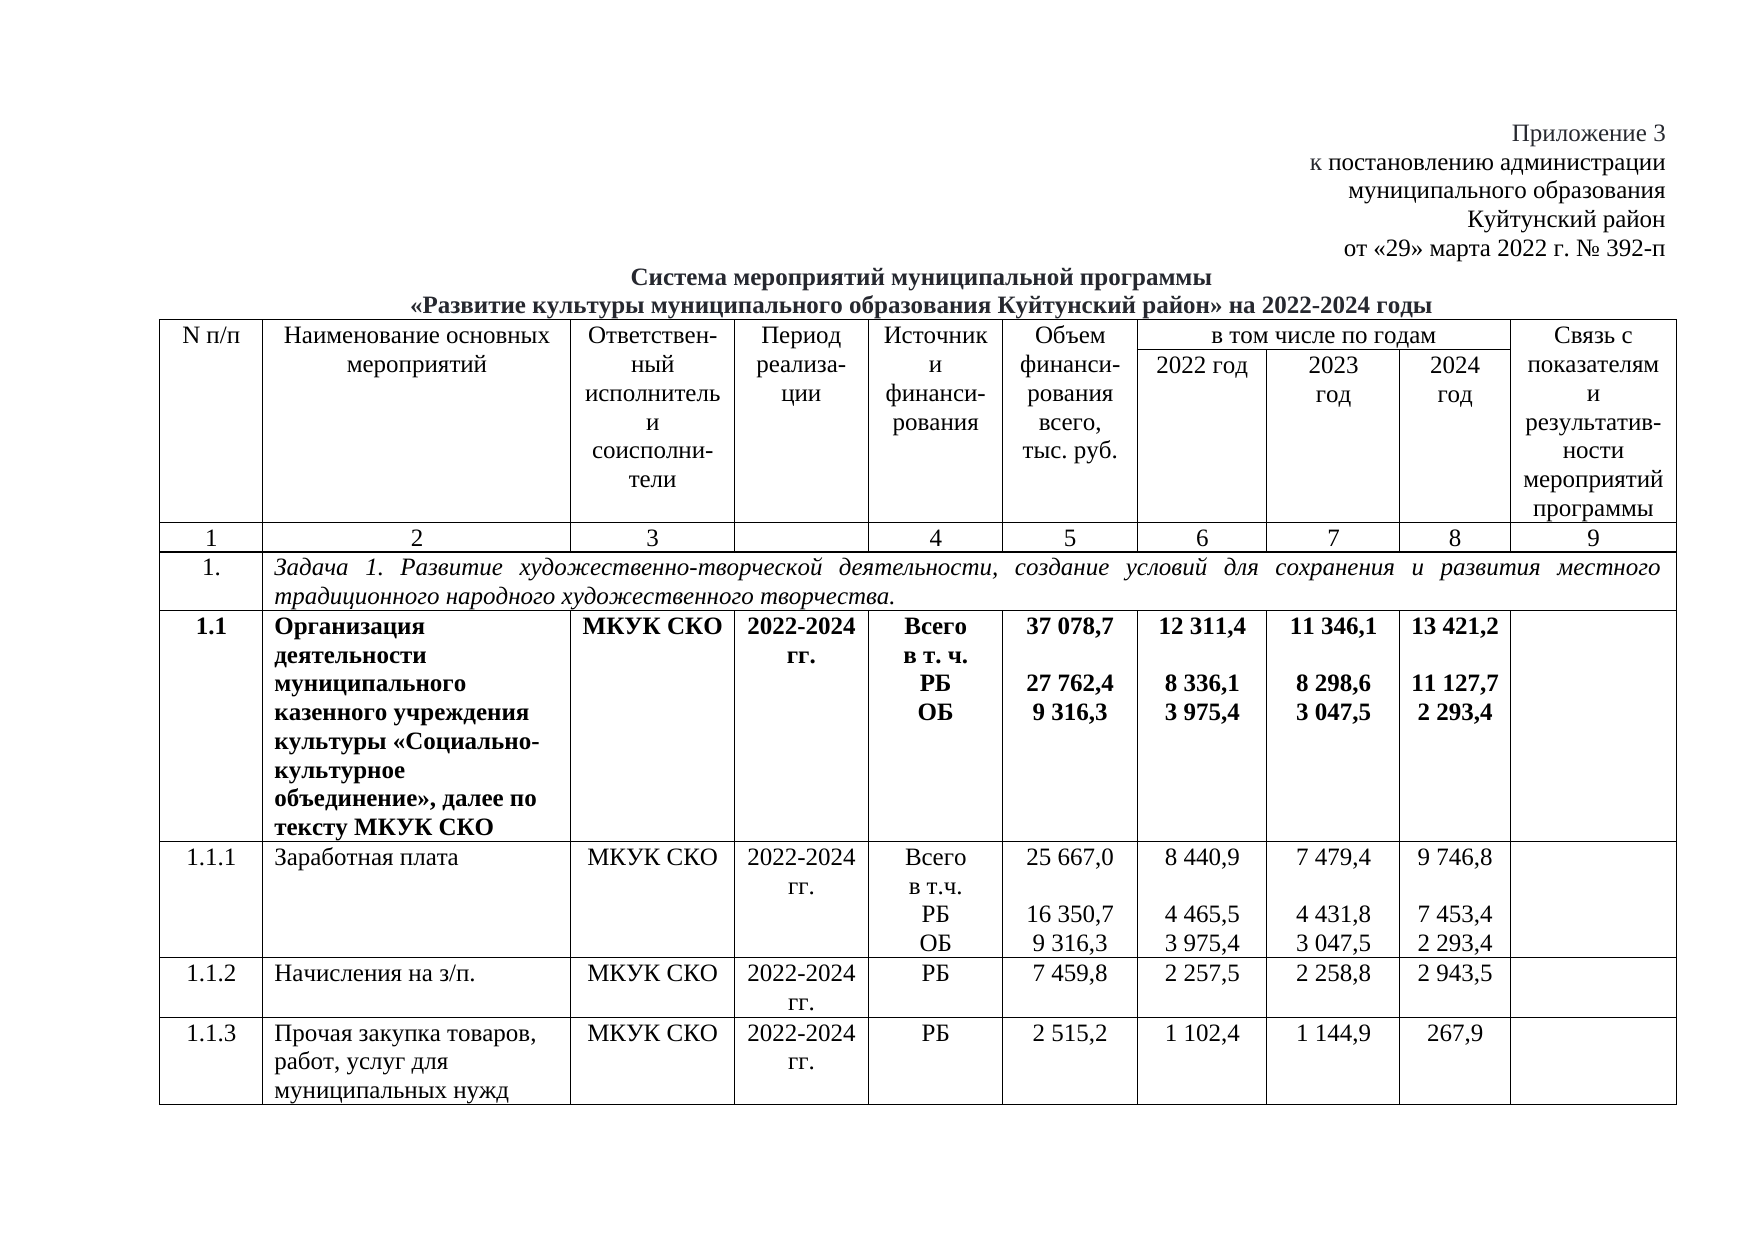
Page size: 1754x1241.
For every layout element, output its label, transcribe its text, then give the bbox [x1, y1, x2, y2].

text Куйтунский район [177, 204, 1665, 233]
table_cell 7 479,4 4 431,8 3 047,5 [1267, 842, 1399, 957]
table_cell 2022 год [1138, 350, 1266, 522]
table_cell 2022-2024 гг. [735, 842, 868, 957]
table_cell 1.1.2 [160, 958, 262, 1017]
table_cell 2 257,5 [1138, 958, 1266, 1017]
table_cell 12 311,4 8 336,1 3 975,4 [1138, 611, 1266, 841]
table_header Источники финанси-рования [869, 320, 1002, 522]
table_cell Всего в т.ч. РБ ОБ [869, 842, 1002, 957]
text муниципального образования [177, 176, 1665, 204]
table_cell Прочая закупка товаров, работ, услуг для муниципальных нужд [263, 1018, 570, 1104]
text от «29» марта 2022 г. № 392-п [177, 233, 1665, 262]
table_cell [735, 523, 868, 551]
table_cell [1511, 611, 1676, 841]
table_cell 1 144,9 [1267, 1018, 1399, 1104]
table_cell 4 [869, 523, 1002, 551]
table_cell Начисления на з/п. [263, 958, 570, 1017]
table_cell 2024 год [1400, 350, 1510, 522]
table_cell МКУК СКО [571, 1018, 734, 1104]
table_cell [1511, 958, 1676, 1017]
table_cell 37 078,7 27 762,4 9 316,3 [1003, 611, 1137, 841]
table_cell 2 [263, 523, 570, 551]
table_cell 3 [571, 523, 734, 551]
table_cell 5 [1003, 523, 1137, 551]
table_header N п/п [160, 320, 262, 522]
table_cell Всего в т. ч. РБ ОБ [869, 611, 1002, 841]
table_cell 2 943,5 [1400, 958, 1510, 1017]
table_cell 1 102,4 [1138, 1018, 1266, 1104]
table_header Наименование основных мероприятий [263, 320, 570, 522]
table_cell [1511, 1018, 1676, 1104]
table_cell 1.1 [160, 611, 262, 841]
table_cell 2 515,2 [1003, 1018, 1137, 1104]
table_cell 2 258,8 [1267, 958, 1399, 1017]
table_cell 8 [1400, 523, 1510, 551]
table_cell 1 [160, 523, 262, 551]
table_cell РБ [869, 1018, 1002, 1104]
table_cell 267,9 [1400, 1018, 1510, 1104]
table_cell РБ [869, 958, 1002, 1017]
table_cell 2022-2024 гг. [735, 958, 868, 1017]
table_cell 9 746,8 7 453,4 2 293,4 [1400, 842, 1510, 957]
table_header Период реализа-ции [735, 320, 868, 522]
table_cell 1.1.3 [160, 1018, 262, 1104]
table_header Связь с показателями результатив-ности мероприятий программы [1511, 320, 1676, 522]
table_cell 25 667,0 16 350,7 9 316,3 [1003, 842, 1137, 957]
table_cell 8 440,9 4 465,5 3 975,4 [1138, 842, 1266, 957]
table_cell 2022-2024 гг. [735, 611, 868, 841]
table_cell МКУК СКО [571, 842, 734, 957]
table_cell 7 [1267, 523, 1399, 551]
table_cell 1. [160, 553, 262, 610]
table_cell Заработная плата [263, 842, 570, 957]
table_cell 13 421,2 11 127,7 2 293,4 [1400, 611, 1510, 841]
table_header Объем финанси-рования всего, тыс. руб. [1003, 320, 1137, 522]
text к постановлению администрации [177, 147, 1665, 176]
table_cell МКУК СКО [571, 611, 734, 841]
table_header в том числе по годам [1138, 320, 1510, 349]
table_cell [1511, 842, 1676, 957]
table_cell 11 346,1 8 298,6 3 047,5 [1267, 611, 1399, 841]
table_cell 1.1.1 [160, 842, 262, 957]
table_cell 2023 год [1267, 350, 1399, 522]
text «Развитие культуры муниципального образования Куйтунский район» на 2022-2024 годы [177, 291, 1665, 319]
text Система мероприятий муниципальной программы [177, 262, 1665, 291]
text Приложение 3 [177, 118, 1665, 147]
table_cell 9 [1511, 523, 1676, 551]
table_cell 2022-2024 гг. [735, 1018, 868, 1104]
table_cell 6 [1138, 523, 1266, 551]
table_cell Организация деятельности муниципального казенного учреждения культуры «Социально-культурное объединение», далее по тексту МКУК СКО [263, 611, 570, 841]
table_cell Задача 1. Развитие художественно-творческой деятельности, создание условий для сохранения и развития местного традиционного народного художественного творчества. [263, 553, 1676, 610]
table_cell МКУК СКО [571, 958, 734, 1017]
table_cell 7 459,8 [1003, 958, 1137, 1017]
table_header Ответствен-ный исполнитель и соисполни-тели [571, 320, 734, 522]
